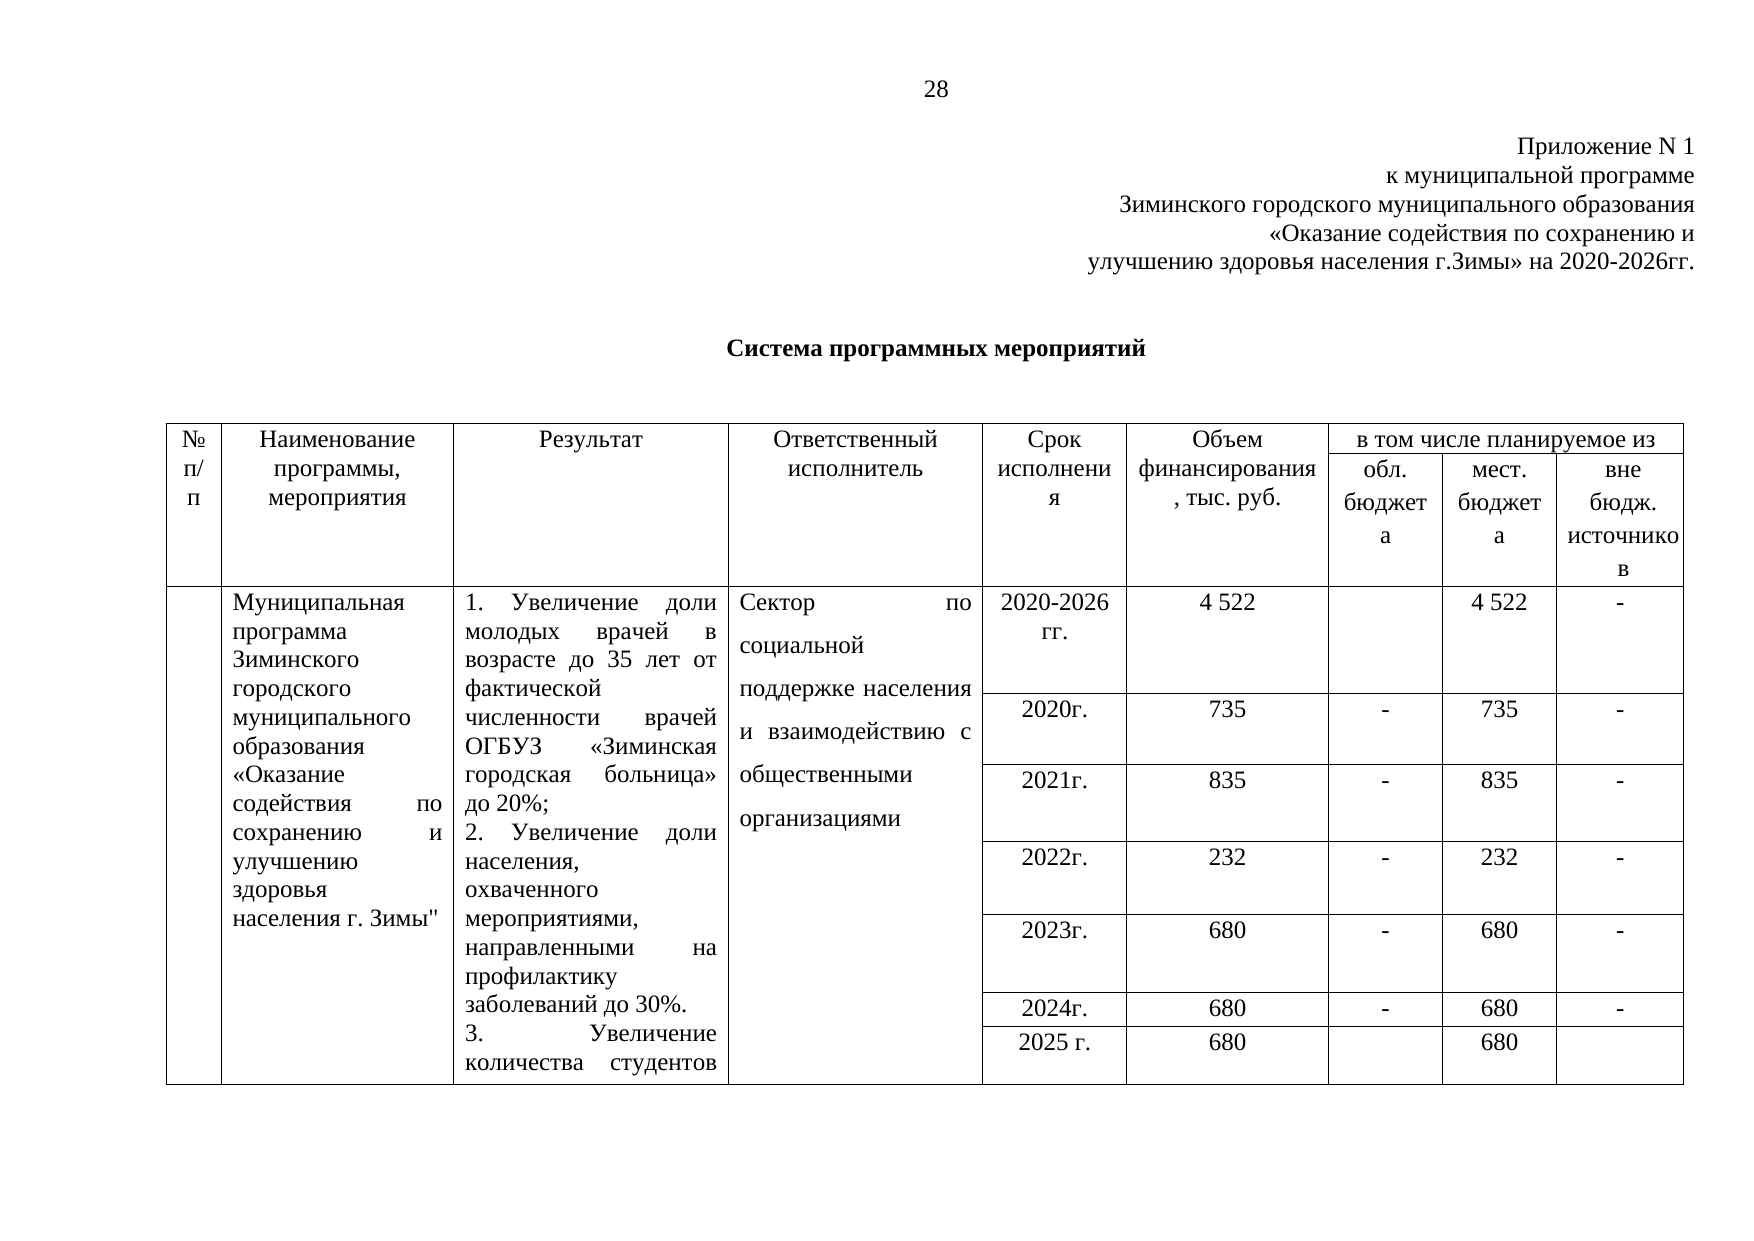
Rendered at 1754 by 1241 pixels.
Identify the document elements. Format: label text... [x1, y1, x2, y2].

table_cell 735 [1443, 694, 1556, 764]
table_cell 2022г. [983, 842, 1126, 914]
table_cell - [1557, 694, 1683, 764]
table_cell 680 [1127, 1027, 1328, 1084]
table_cell - [1329, 765, 1442, 841]
table_cell - [1557, 587, 1683, 693]
table_cell Сектор по социальной поддержке населения и взаимодействию с общественными организациями [729, 587, 982, 1084]
table_cell 232 [1127, 842, 1328, 914]
table_header в том числе планируемое из [1329, 424, 1683, 453]
table_cell [167, 587, 221, 1084]
table_header Объем финансирования, тыс. руб. [1127, 424, 1328, 586]
table_cell 680 [1443, 1027, 1556, 1084]
text улучшению здоровья населения г.Зимы» на 2020-2026гг. [177, 246, 1695, 275]
table_cell - [1329, 915, 1442, 992]
table_cell - [1557, 842, 1683, 914]
table_cell 2025 г. [983, 1027, 1126, 1084]
text Зиминского городского муниципального образования [177, 189, 1695, 218]
table_cell 680 [1127, 915, 1328, 992]
table_header Наименование программы, мероприятия [222, 424, 453, 586]
table_cell Муниципальная программа Зиминского городского муниципального образования «Оказание содействия по сохранению и улучшению здоровья населения г. Зимы" [222, 587, 453, 1084]
table_cell 835 [1443, 765, 1556, 841]
table_cell - [1329, 993, 1442, 1026]
table_cell 2024г. [983, 993, 1126, 1026]
table_cell 1. Увеличение доли молодых врачей в возрасте до 35 лет от фактической численности врачей ОГБУЗ «Зиминская городская больница» до 20%; 2. Увеличение доли населения, охваченного мероприятиями, направленными на профилактику заболеваний до 30%. 3. Увеличение количества студентов медицинских ВУЗов, которым оказана соц. поддержка в виде выплаты стипендии, до 10 чел. [454, 587, 728, 1084]
table_cell [1557, 1027, 1683, 1084]
table_header Ответственный исполнитель [729, 424, 982, 586]
table_cell обл. бюджета [1329, 454, 1442, 586]
table_cell 735 [1127, 694, 1328, 764]
table_cell 680 [1443, 993, 1556, 1026]
table_cell 680 [1127, 993, 1328, 1026]
table_cell 4 522 [1127, 587, 1328, 693]
table_cell 2021г. [983, 765, 1126, 841]
table_cell - [1329, 842, 1442, 914]
text «Оказание содействия по сохранению и [177, 218, 1695, 246]
table_cell 2023г. [983, 915, 1126, 992]
table_cell 4 522 [1443, 587, 1556, 693]
table_header Результат [454, 424, 728, 586]
table_cell - [1557, 765, 1683, 841]
table_cell [1329, 1027, 1442, 1084]
text Приложение N 1 [177, 131, 1695, 160]
table_cell 680 [1443, 915, 1556, 992]
text к муниципальной программе [177, 160, 1695, 189]
table_header Срок исполнения [983, 424, 1126, 586]
table_header № п/п [167, 424, 221, 586]
table_cell - [1557, 915, 1683, 992]
table_cell 2020г. [983, 694, 1126, 764]
table_cell - [1557, 993, 1683, 1026]
table_cell - [1329, 694, 1442, 764]
table_cell 2020-2026 гг. [983, 587, 1126, 693]
table_cell 835 [1127, 765, 1328, 841]
table_cell вне бюдж. источников [1557, 454, 1683, 586]
table_cell [1329, 587, 1442, 693]
text Система программных мероприятий [177, 333, 1695, 361]
table_cell мест. бюджета [1443, 454, 1556, 586]
table_cell 232 [1443, 842, 1556, 914]
